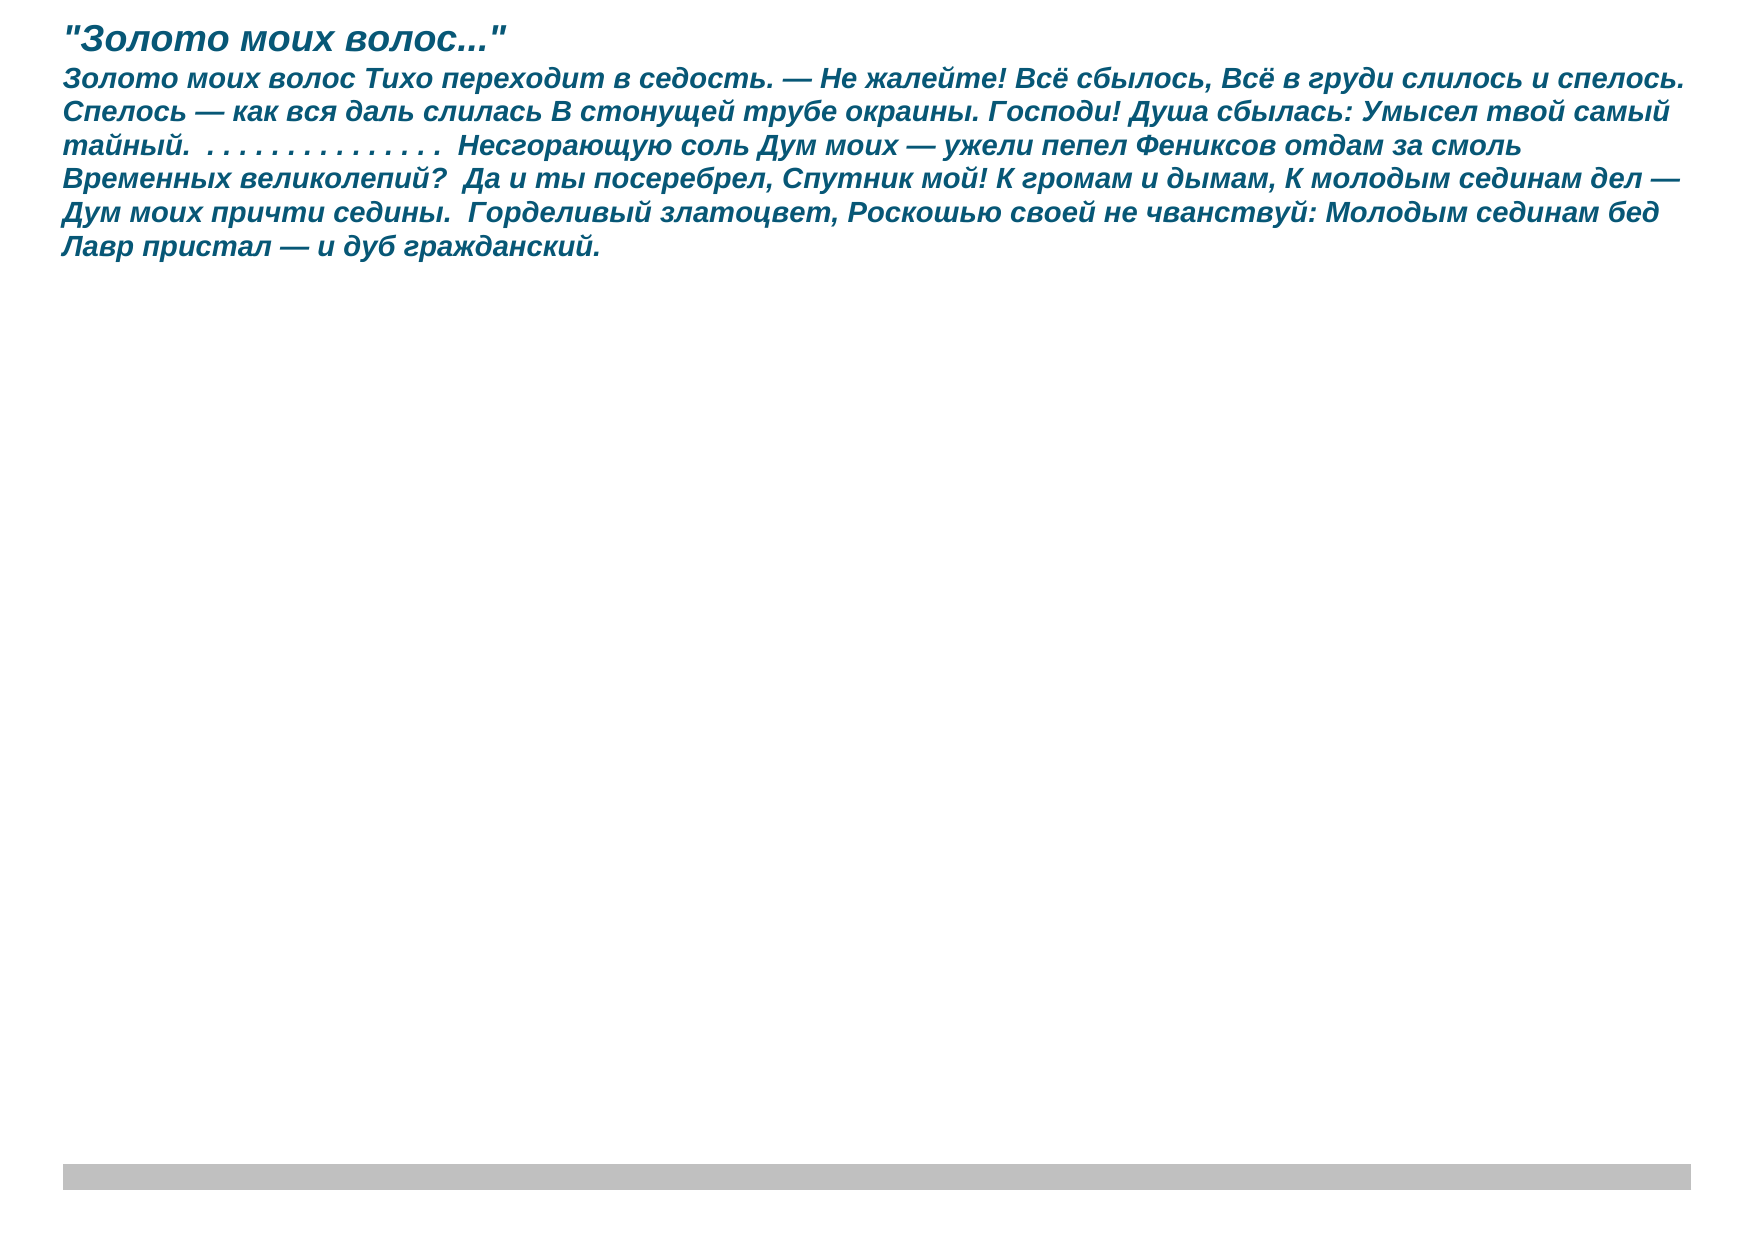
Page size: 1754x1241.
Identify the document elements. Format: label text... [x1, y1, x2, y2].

subtitle "Золото моих волос..." [62, 17, 1691, 60]
text Золото моих волос [62, 61, 1691, 262]
